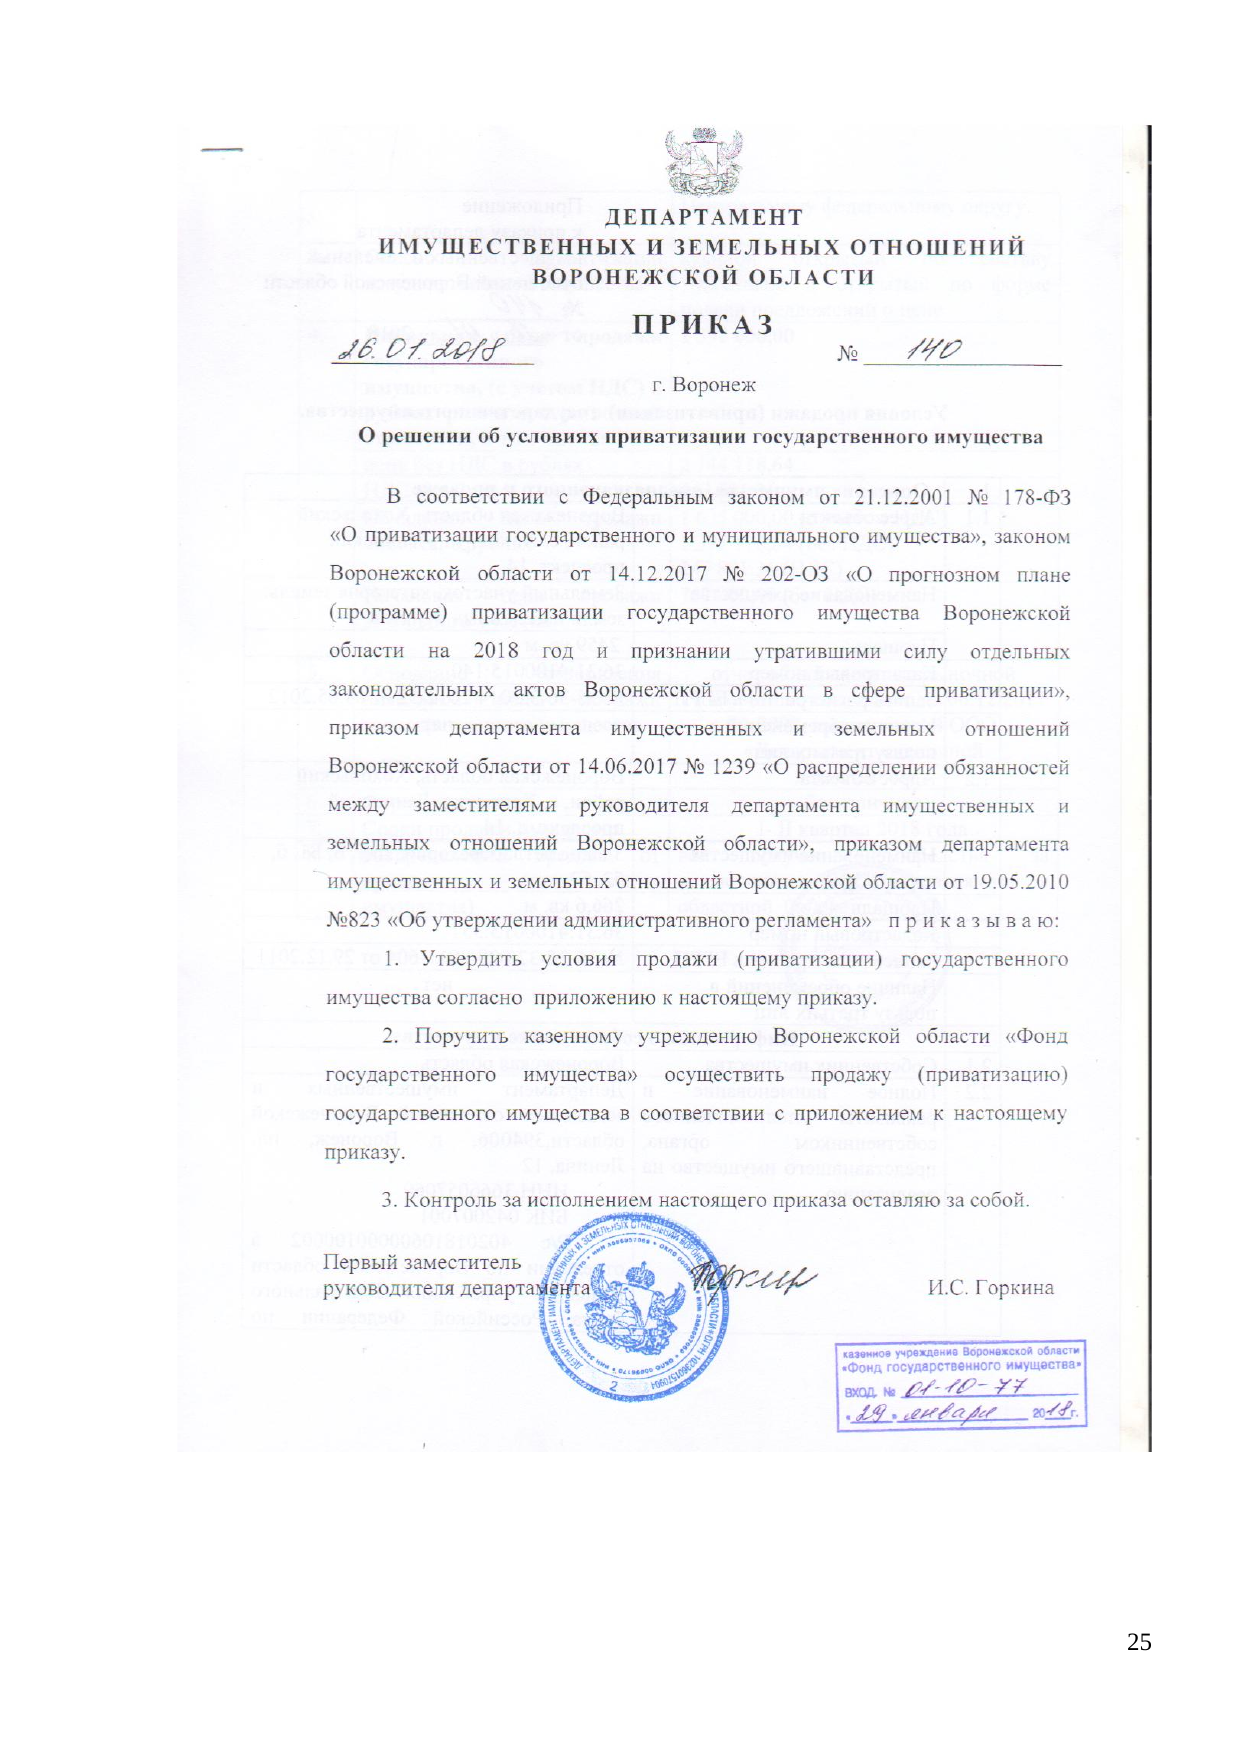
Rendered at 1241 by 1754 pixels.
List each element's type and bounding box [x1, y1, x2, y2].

picture [177, 118, 1152, 1456]
